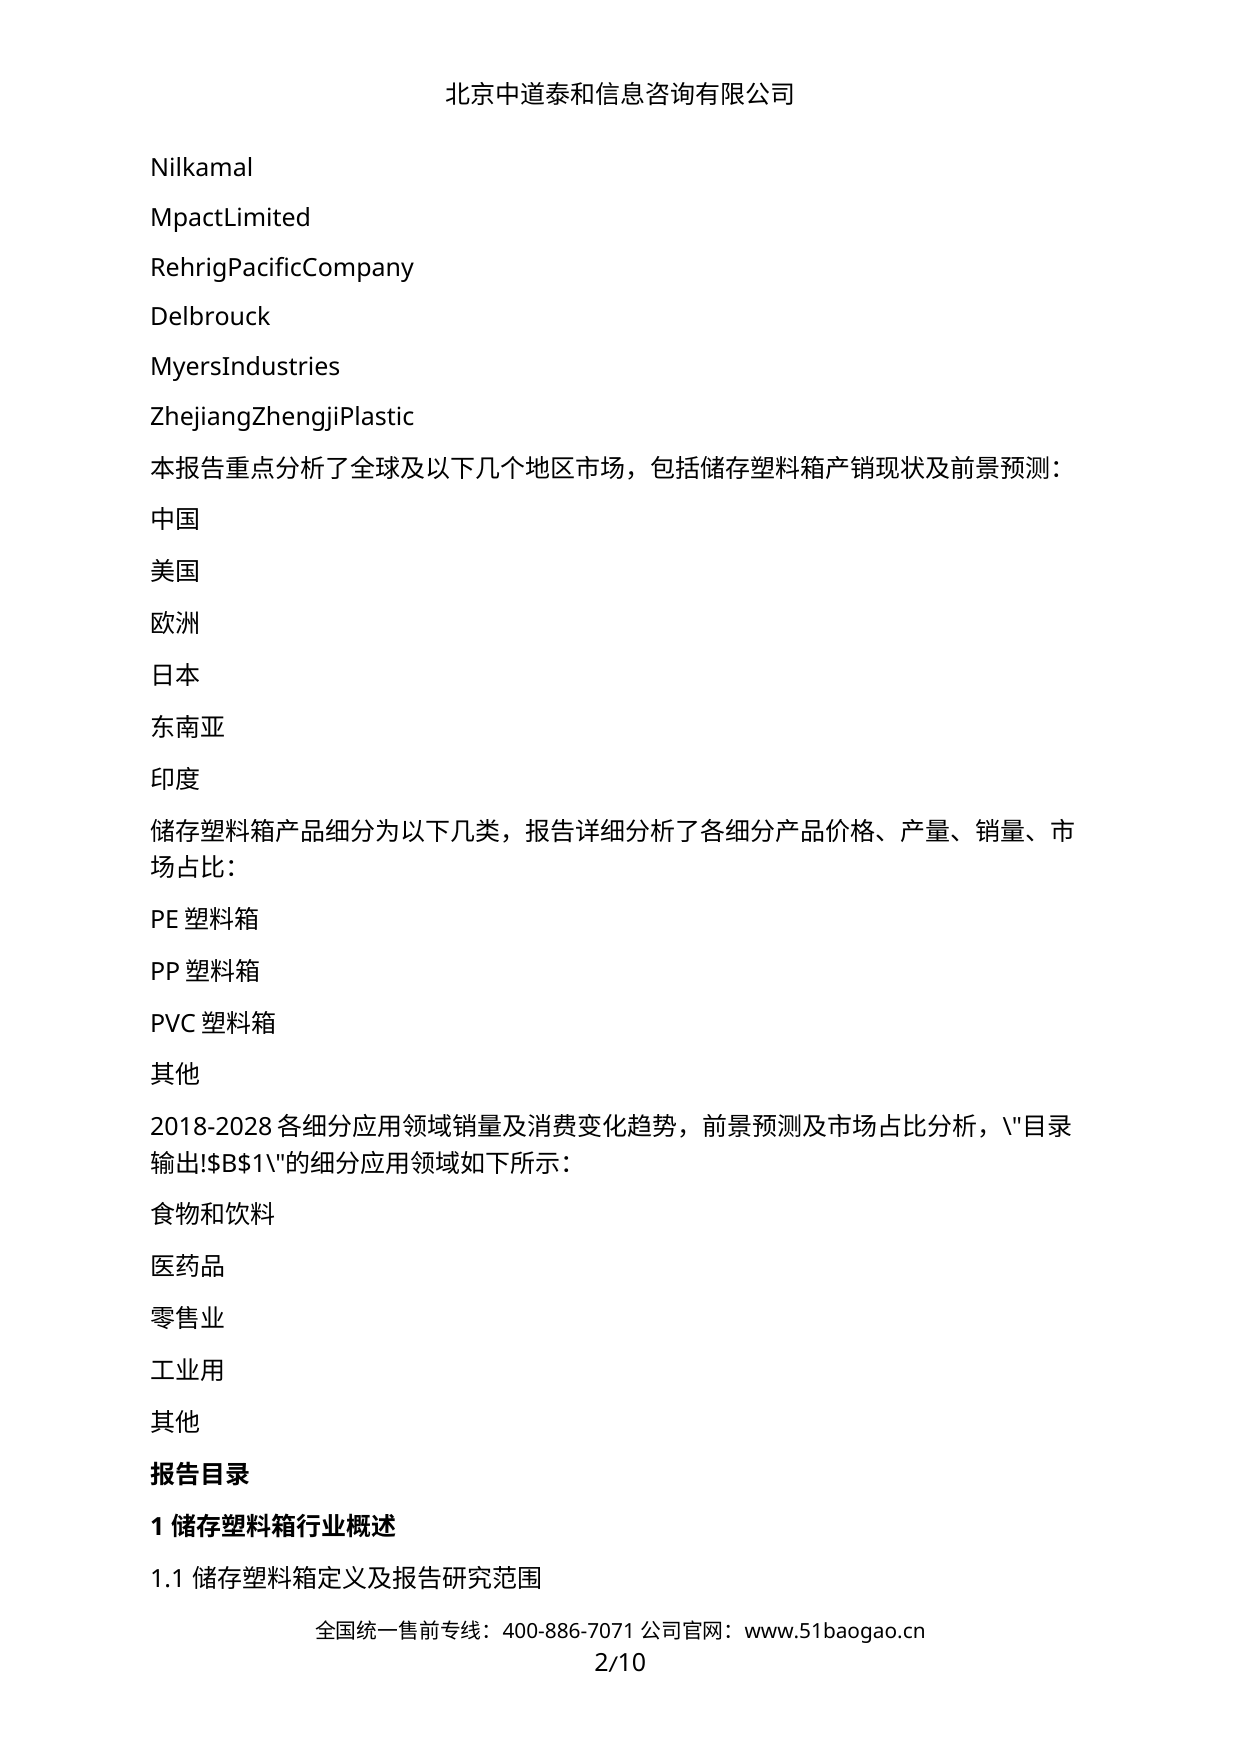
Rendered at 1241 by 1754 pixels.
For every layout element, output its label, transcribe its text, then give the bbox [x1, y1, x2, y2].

text 其他 [150, 1402, 1090, 1439]
text PP塑料箱 [150, 951, 1090, 987]
text MpactLimited [150, 200, 1090, 234]
text MyersIndustries [150, 349, 1090, 383]
text 食物和饮料 [150, 1195, 1090, 1231]
text 工业用 [150, 1351, 1090, 1387]
text PVC塑料箱 [150, 1003, 1090, 1039]
text Delbrouck [150, 299, 1090, 333]
text 报告目录 [150, 1454, 1090, 1491]
text 医药品 [150, 1247, 1090, 1283]
text 印度 [150, 759, 1090, 796]
text 1 储存塑料箱行业概述 [150, 1506, 1090, 1542]
text 其他 [150, 1055, 1090, 1091]
text 东南亚 [150, 707, 1090, 744]
text 日本 [150, 656, 1090, 692]
text 零售业 [150, 1299, 1090, 1335]
text 美国 [150, 552, 1090, 588]
text 1.1 储存塑料箱定义及报告研究范围 [150, 1558, 1090, 1594]
text 2018-2028各细分应用领域销量及消费变化趋势，前景预测及市场占比分析，\"目录输出!$B$1\"的细分应用领域如下所示： [150, 1107, 1090, 1179]
text Nilkamal [150, 150, 1090, 184]
text 中国 [150, 500, 1090, 536]
text ZhejiangZhengjiPlastic [150, 398, 1090, 432]
text RehrigPacificCompany [150, 249, 1090, 283]
text 储存塑料箱产品细分为以下几类，报告详细分析了各细分产品价格、产量、销量、市场占比： [150, 811, 1090, 884]
text 本报告重点分析了全球及以下几个地区市场，包括储存塑料箱产销现状及前景预测： [150, 448, 1090, 484]
text PE塑料箱 [150, 899, 1090, 936]
text 欧洲 [150, 604, 1090, 640]
